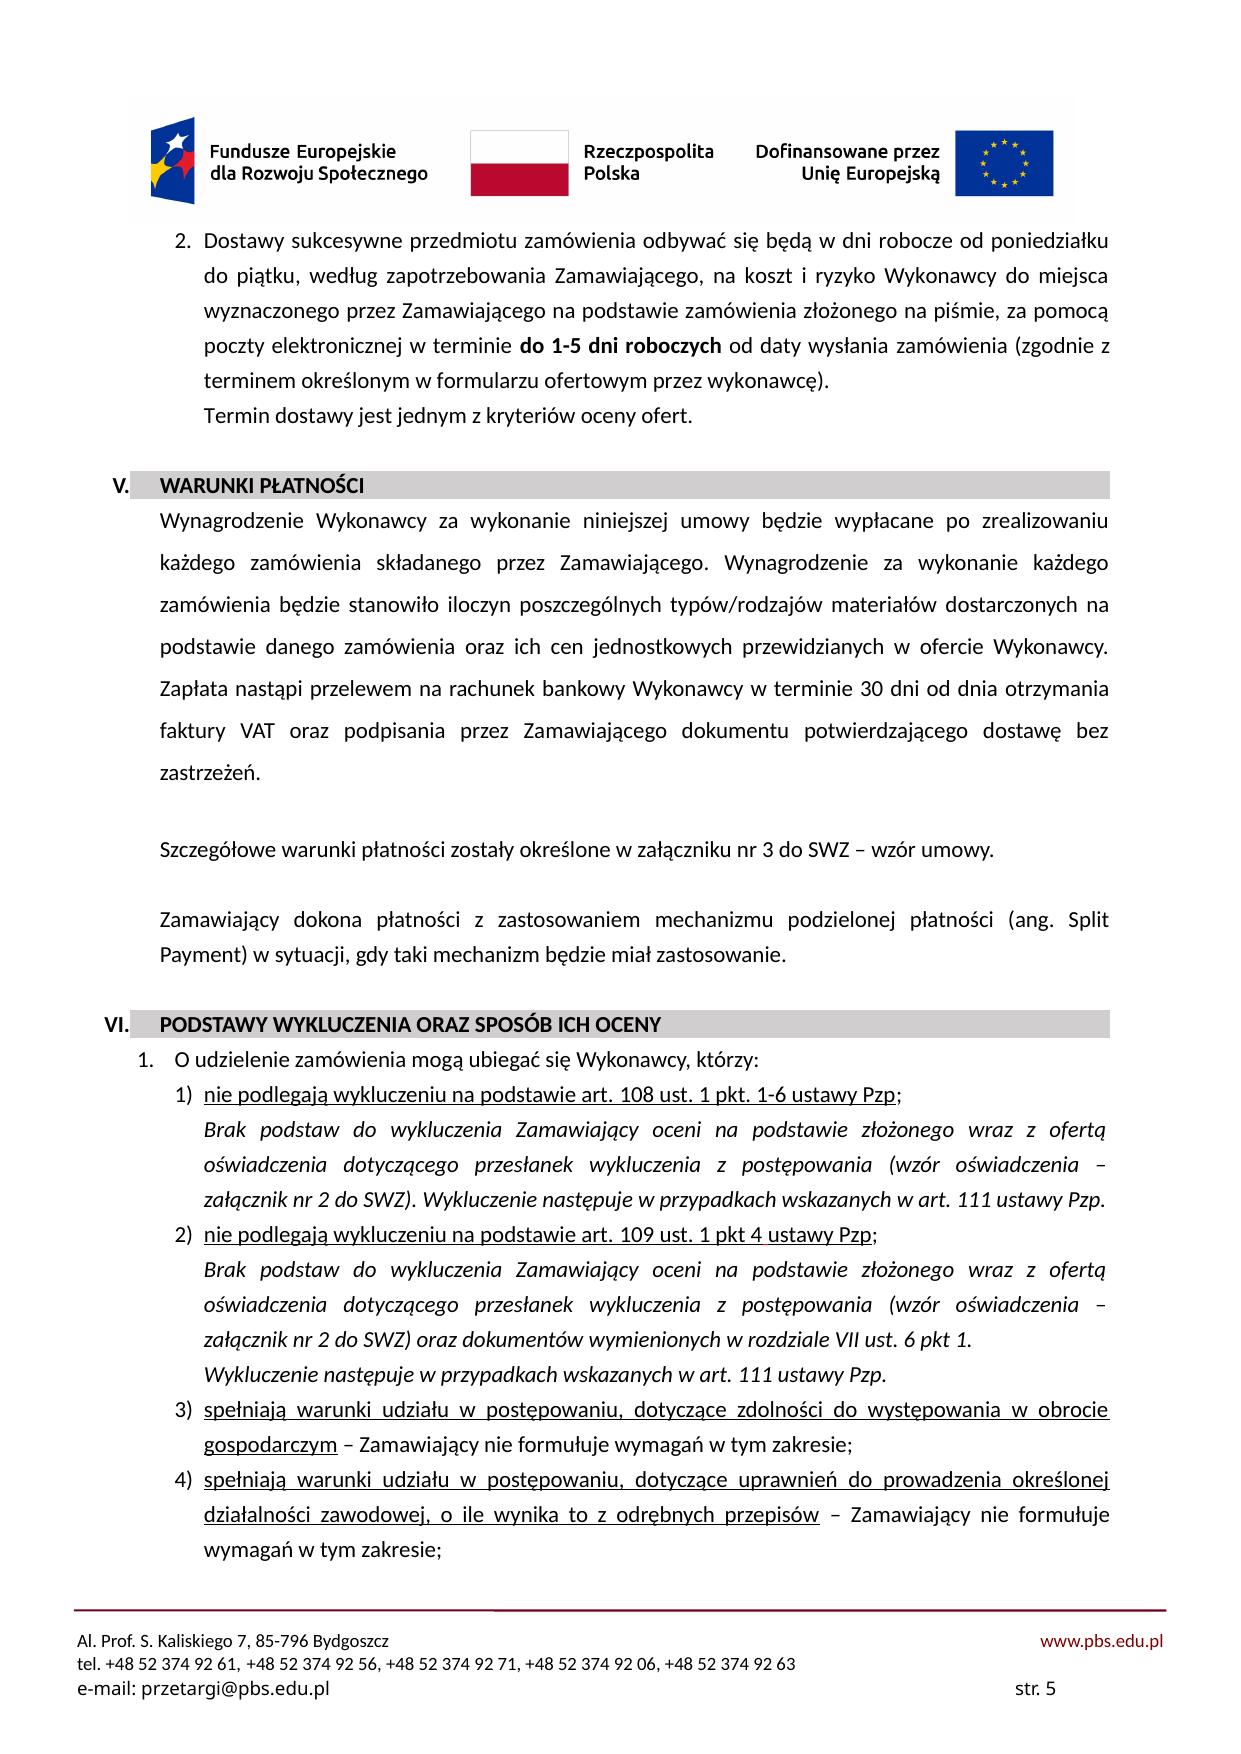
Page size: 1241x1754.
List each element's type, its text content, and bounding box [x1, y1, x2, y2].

text Termin dostawy jest jednym z kryteriów oceny ofert. [130, 401, 1110, 429]
list spełniają warunki udziału w postępowaniu, dotyczące zdolności do występowania w obrocie gospodarczym – Zamawiający nie formułuje wymagań w tym zakresie; [174, 1395, 1110, 1458]
list spełniają warunki udziału w postępowaniu, dotyczące uprawnień do prowadzenia określonej działalności zawodowej, o ile wynika to z odrębnych przepisów – Zamawiający nie formułuje wymagań w tym zakresie; [174, 1465, 1110, 1563]
text Brak podstaw do wykluczenia Zamawiający oceni na podstawie złożonego wraz z ofertą oświadczenia dotyczącego przesłanek wykluczenia z postępowania (wzór oświadczenia – załącznik nr 2 do SWZ) oraz dokumentów wymienionych w rozdziale VII ust. 6 pkt 1. [204, 1255, 1110, 1353]
list PODSTAWY WYKLUCZENIA ORAZ SPOSÓB ICH OCENY [130, 1010, 1110, 1038]
list WARUNKI PŁATNOŚCI [130, 471, 1110, 499]
list nie podlegają wykluczeniu na podstawie art. 108 ust. 1 pkt. 1-6 ustawy Pzp; [174, 1080, 1110, 1108]
picture [129, 95, 1075, 226]
text Brak podstaw do wykluczenia Zamawiający oceni na podstawie złożonego wraz z ofertą oświadczenia dotyczącego przesłanek wykluczenia z postępowania (wzór oświadczenia – załącznik nr 2 do SWZ). Wykluczenie następuje w przypadkach wskazanych w art. 111 ustawy Pzp. [204, 1115, 1110, 1213]
list O udzielenie zamówienia mogą ubiegać się Wykonawcy, którzy: [137, 1045, 1110, 1073]
text Zamawiający dokona płatności z zastosowaniem mechanizmu podzielonej płatności (ang. Split Payment) w sytuacji, gdy taki mechanizm będzie miał zastosowanie. [159, 905, 1110, 968]
text Wykluczenie następuje w przypadkach wskazanych w art. 111 ustawy Pzp. [204, 1360, 1110, 1388]
list Dostawy sukcesywne przedmiotu zamówienia odbywać się będą w dni robocze od poniedziałku do piątku, według zapotrzebowania Zamawiającego, na koszt i ryzyko Wykonawcy do miejsca wyznaczonego przez Zamawiającego na podstawie zamówienia złożonego na piśmie, za pomocą poczty elektronicznej w terminie do 1-5 dni roboczych od daty wysłania zamówienia (zgodnie z terminem określonym w formularzu ofertowym przez wykonawcę). [174, 226, 1110, 394]
text Wynagrodzenie Wykonawcy za wykonanie niniejszej umowy będzie wypłacane po zrealizowaniu każdego zamówienia składanego przez Zamawiającego. Wynagrodzenie za wykonanie każdego zamówienia będzie stanowiło iloczyn poszczególnych typów/rodzajów materiałów dostarczonych na podstawie danego zamówienia oraz ich cen jednostkowych przewidzianych w ofercie Wykonawcy. Zapłata nastąpi przelewem na rachunek bankowy Wykonawcy w terminie 30 dni od dnia otrzymania faktury VAT oraz podpisania przez Zamawiającego dokumentu potwierdzającego dostawę bez zastrzeżeń. [159, 506, 1110, 786]
text Szczegółowe warunki płatności zostały określone w załączniku nr 3 do SWZ – wzór umowy. [159, 835, 1110, 863]
list nie podlegają wykluczeniu na podstawie art. 109 ust. 1 pkt 4 ustawy Pzp; [174, 1220, 1110, 1248]
